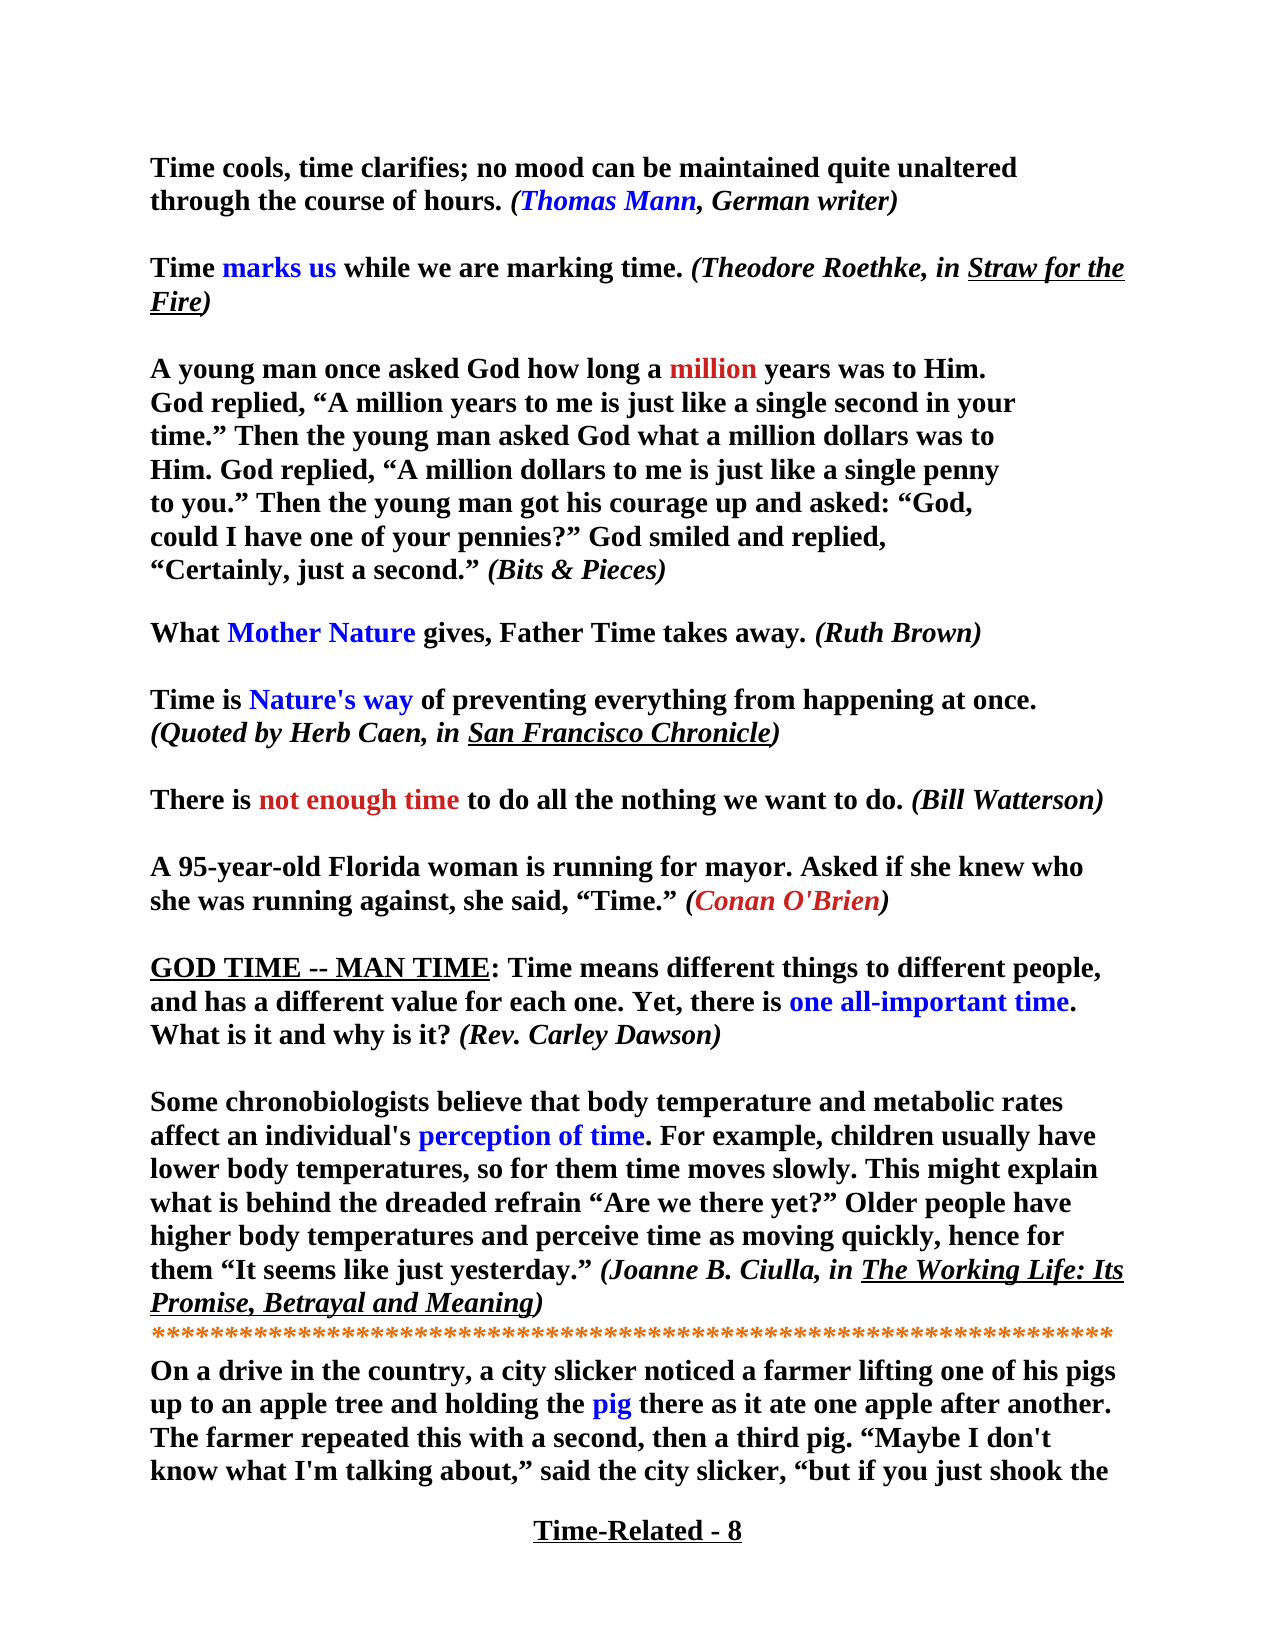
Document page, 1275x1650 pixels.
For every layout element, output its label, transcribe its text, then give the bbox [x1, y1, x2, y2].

text A 95-year-old Florida woman is running for mayor. Asked if she knew who she was running against, she said, “Time.” (Conan O'Brien) [150, 849, 1125, 917]
text There is not enough time to do all the nothing we want to do. (Bill Watterson) [150, 782, 1125, 816]
text GOD TIME -- MAN TIME: Time means different things to different people, and has a different value for each one. Yet, there is one all-important time. What is it and why is it? (Rev. Carley Dawson) [150, 950, 1125, 1051]
text ****************************************************************** [150, 1319, 1125, 1353]
text Time is Nature's way of preventing everything from happening at once. (Quoted by Herb Caen, in San Francisco Chronicle) [150, 648, 1125, 749]
text What Mother Nature gives, Father Time takes away. (Ruth Brown) [150, 615, 1125, 648]
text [150, 1353, 1125, 1487]
text Time marks us while we are marking time. (Theodore Roethke, in Straw for the Fire) [150, 251, 1125, 318]
text A young man once asked God how long a million years was to Him. God replied, “A million years to me is just like a single second in your time.” Then the young man asked God what a million dollars was to Him. God replied, “A million dollars to me is just like a single penny to you.” Then the young man got his courage up and asked: “God, could I have one of your pennies?” God smiled and replied, “Certainly, just a second.” (Bits & Pieces) [150, 351, 1031, 615]
text Some chronobiologists believe that body temperature and metabolic rates affect an individual's perception of time. For example, children usually have lower body temperatures, so for them time moves slowly. This might explain what is behind the dreaded refrain “Are we there yet?” Older people have higher body temperatures and perceive time as moving quickly, hence for them “It seems like just yesterday.” (Joanne B. Ciulla, in The Working Life: Its Promise, Betrayal and Meaning) [150, 1084, 1125, 1319]
text Time cools, time clarifies; no mood can be maintained quite unaltered through the course of hours. (Thomas Mann, German writer) [150, 150, 1125, 217]
